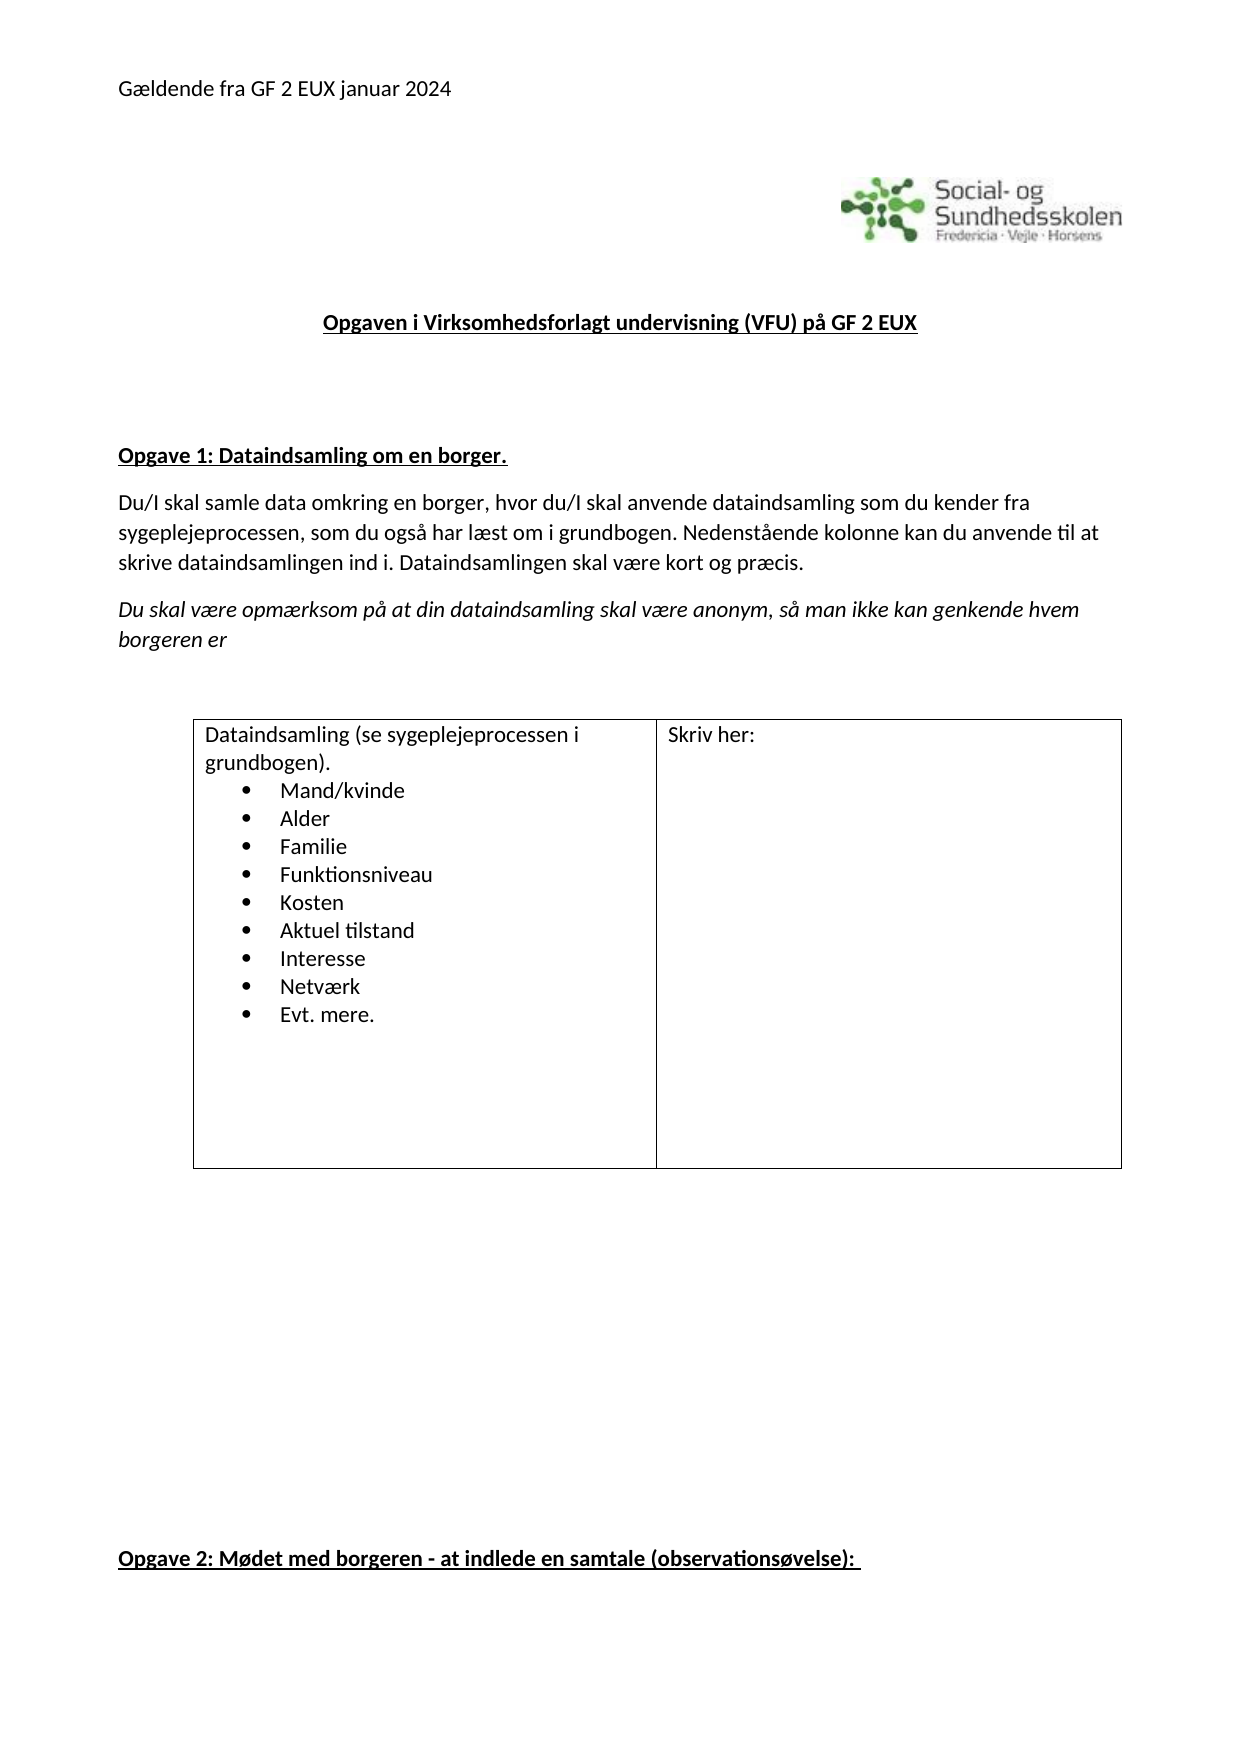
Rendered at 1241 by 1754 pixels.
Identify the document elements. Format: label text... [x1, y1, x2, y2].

text Du/I skal samle data omkring en borger, hvor du/I skal anvende dataindsamling som du kender fra sygeplejeprocessen, som du også har læst om i grundbogen. Nedenstående kolonne kan du anvende til at skrive dataindsamlingen ind i. Dataindsamlingen skal være kort og præcis. [118, 488, 1122, 576]
picture [841, 177, 1123, 243]
text Opgave 2: Mødet med borgeren - at indlede en samtale (observationsøvelse): [118, 1544, 1122, 1572]
text Du skal være opmærksom på at din dataindsamling skal være anonym, så man ikke kan genkende hvem borgeren er [118, 595, 1122, 653]
table_header Dataindsamling (se sygeplejeprocessen i grundbogen). Mand/kvinde Alder Familie Funktionsniveau Kosten Aktuel tilstand Interesse Netværk Evt. mere. [194, 720, 656, 1168]
text Opgave 1: Dataindsamling om en borger. [118, 441, 1122, 469]
text Opgaven i Virksomhedsforlagt undervisning (VFU) på GF 2 EUX [118, 308, 1122, 337]
table_header Skriv her: [657, 720, 1121, 1168]
